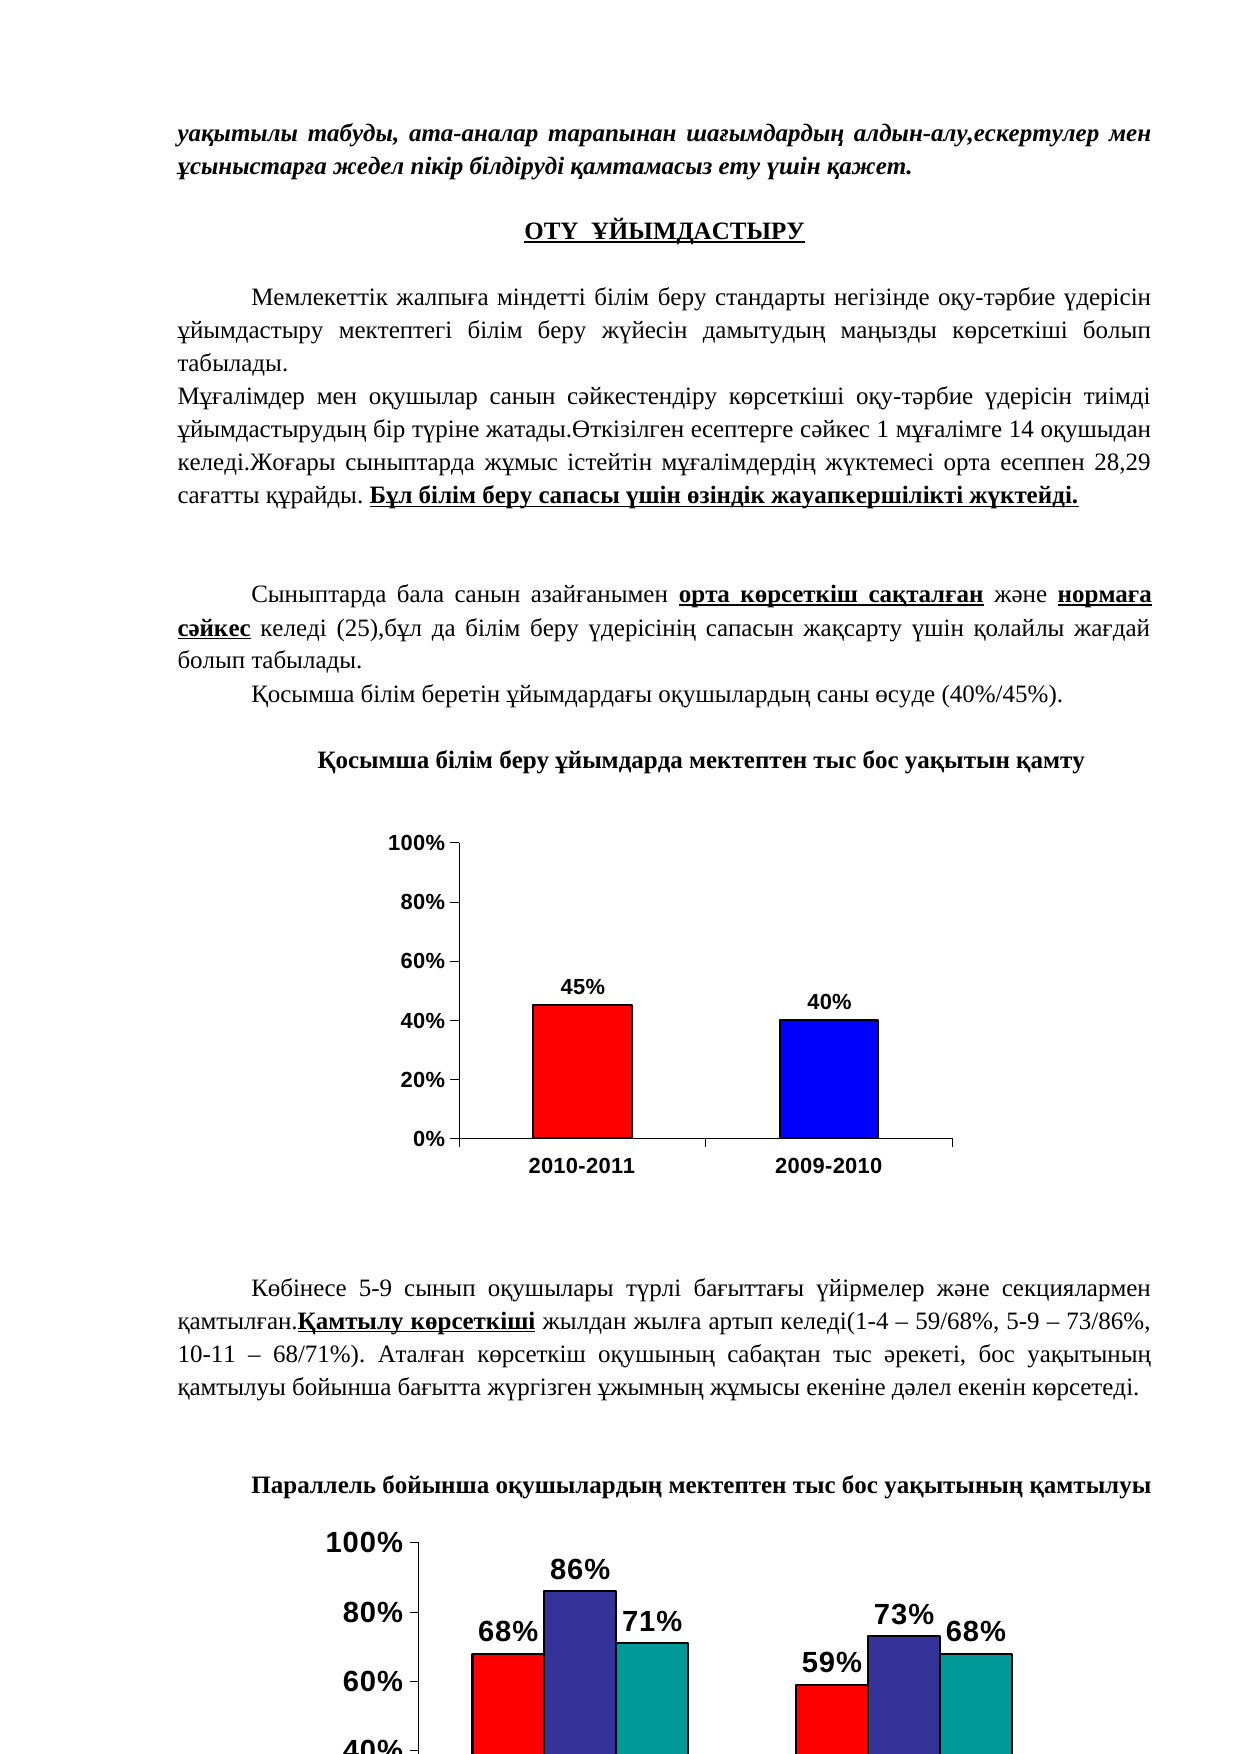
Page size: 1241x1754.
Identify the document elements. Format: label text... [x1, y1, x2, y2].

text Параллель бойынша оқушылардың мектептен тыс бос уақытының қамтылуы [177, 1470, 1152, 1499]
text Қосымша білім беретін ұйымдардағы оқушылардың саны өсуде (40%/45%). [177, 679, 1152, 707]
text Мемлекеттік жалпыға міндетті білім беру стандарты негізінде оқу-тәрбие үдерісін ұйымдастыру мектептегі білім беру жүйесін дамытудың маңызды көрсеткіші болып табылады. [177, 282, 1152, 377]
text ОТҮ ҰЙЫМДАСТЫРУ [177, 216, 1152, 245]
text Қосымша білім беру ұйымдарда мектептен тыс бос уақытын қамту [177, 745, 1152, 773]
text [177, 118, 1152, 180]
text Көбінесе 5-9 сынып оқушылары түрлі бағыттағы үйірмелер және секциялармен қамтылған.Қамтылу көрсеткіші жылдан жылға артып келеді(1-4 – 59/68%, 5-9 – 73/86%, 10-11 – 68/71%). Аталған көрсеткіш оқушының сабақтан тыс әрекеті, бос уақытының қамтылуы бойынша бағытта жүргізген ұжымның жұмысы екеніне дәлел екенін көрсетеді. [177, 1273, 1152, 1401]
text Мұғалімдер мен оқушылар санын сәйкестендіру көрсеткіші оқу-тәрбие үдерісін тиімді ұйымдастырудың бір түріне жатады.Өткізілген есептерге сәйкес 1 мұғалімге 14 оқушыдан келеді.Жоғары сыныптарда жұмыс істейтін мұғалімдердің жүктемесі орта есеппен 28,29 сағатты құрайды. Бұл білім беру сапасы үшін өзіндік жауапкершілікті жүктейді. [177, 381, 1152, 509]
text Сыныптарда бала санын азайғанымен орта көрсеткіш сақталған және нормаға сәйкес келеді (25),бұл да білім беру үдерісінің сапасын жақсарту үшін қолайлы жағдай болып табылады. [177, 579, 1152, 674]
